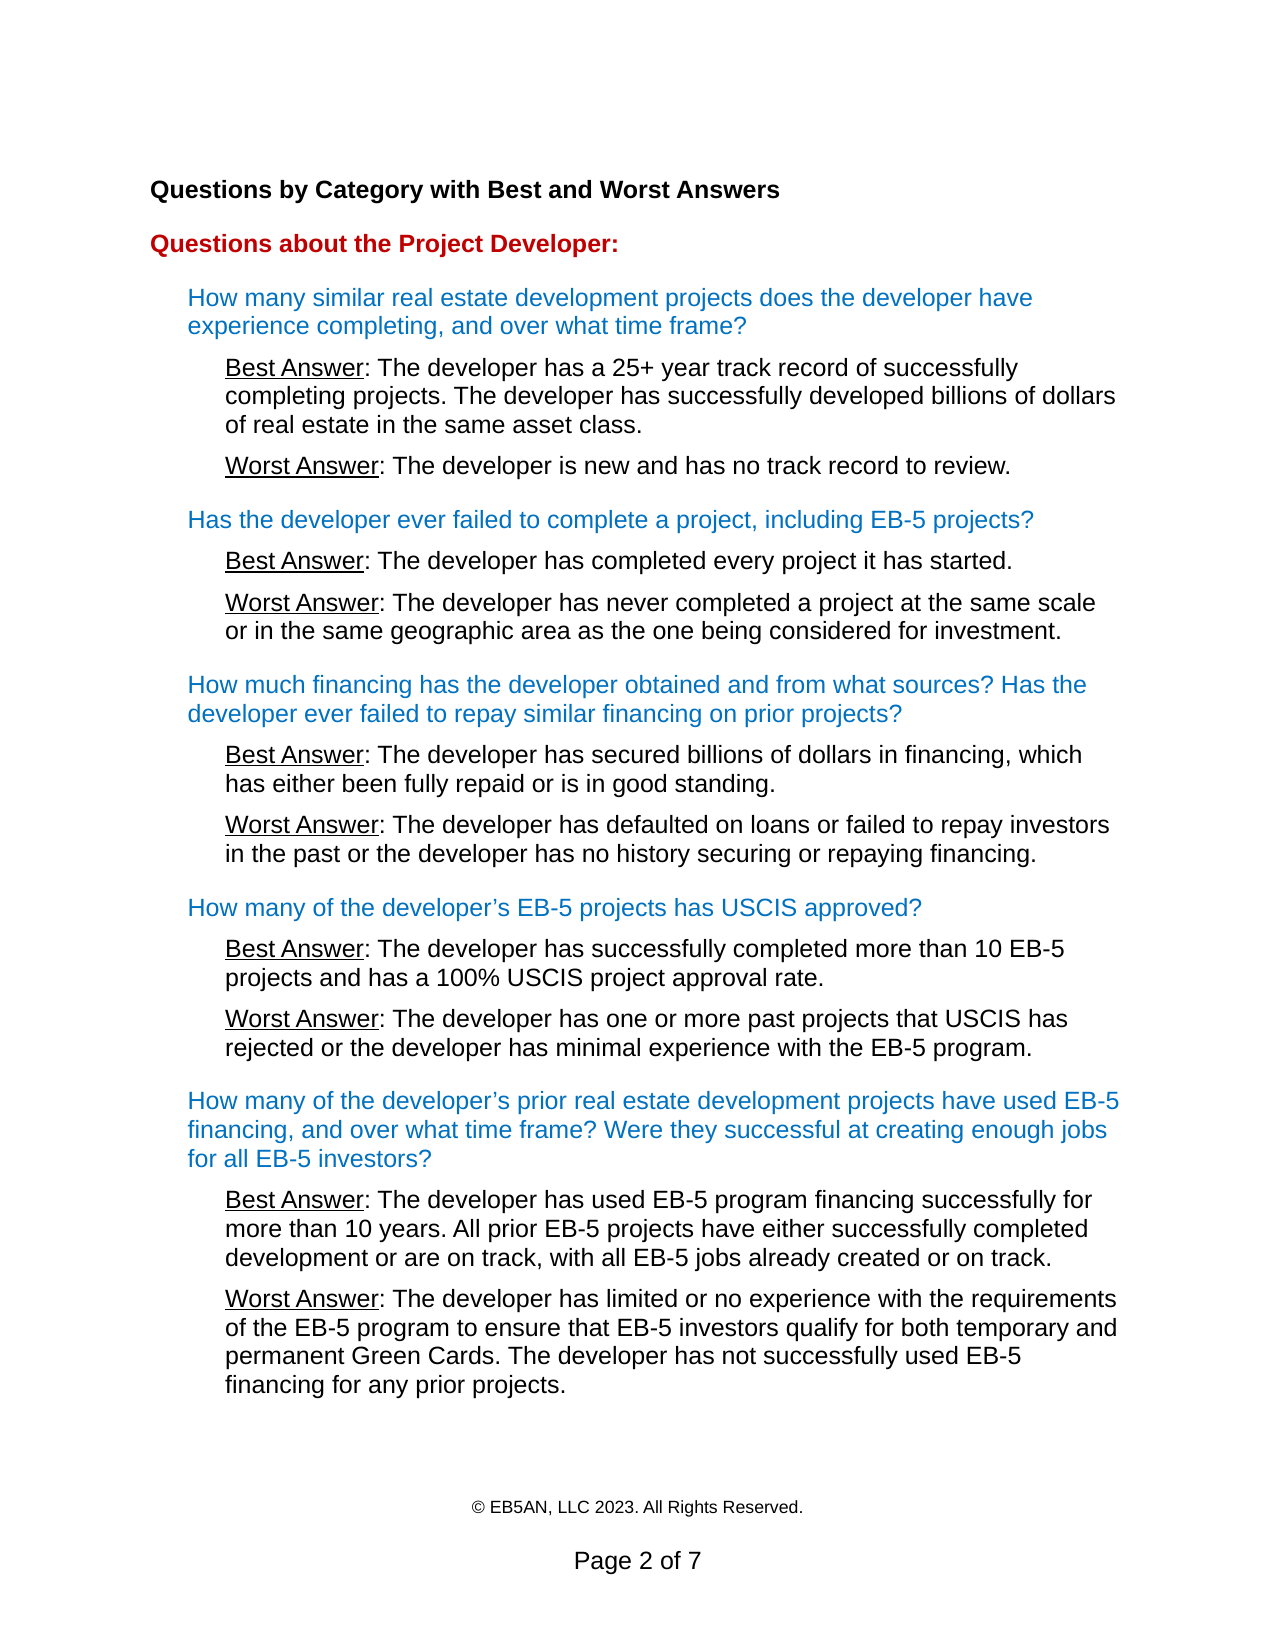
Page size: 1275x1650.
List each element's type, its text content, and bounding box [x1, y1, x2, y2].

list Worst Answer: The developer has one or more past projects that USCIS has rejected or the developer has minimal experience with the EB-5 program. [225, 1004, 1125, 1061]
list Best Answer: The developer has completed every project it has started. [225, 546, 1125, 575]
text Questions about the Project Developer: [150, 229, 1125, 257]
list Worst Answer: The developer has defaulted on loans or failed to repay investors in the past or the developer has no history securing or repaying financing. [225, 810, 1125, 867]
list Best Answer: The developer has successfully completed more than 10 EB-5 projects and has a 100% USCIS project approval rate. [225, 934, 1125, 991]
list Best Answer: The developer has a 25+ year track record of successfully completing projects. The developer has successfully developed billions of dollars of real estate in the same asset class. [225, 352, 1125, 439]
list Worst Answer: The developer has limited or no experience with the requirements of the EB-5 program to ensure that EB-5 investors qualify for both temporary and permanent Green Cards. The developer has not successfully used EB-5 financing for any prior projects. [225, 1284, 1125, 1399]
list Worst Answer: The developer is new and has no track record to review. [225, 451, 1125, 480]
list Best Answer: The developer has used EB-5 program financing successfully for more than 10 years. All prior EB-5 projects have either successfully completed development or are on track, with all EB-5 jobs already created or on track. [225, 1185, 1125, 1271]
list How many of the developer’s prior real estate development projects have used EB-5 financing, and over what time frame? Were they successful at creating enough jobs for all EB-5 investors? [187, 1086, 1125, 1172]
list How many of the developer’s EB-5 projects has USCIS approved? [187, 892, 1125, 921]
list How many similar real estate development projects does the developer have experience completing, and over what time frame? [187, 282, 1125, 340]
list How much financing has the developer obtained and from what sources? Has the developer ever failed to repay similar financing on prior projects? [187, 670, 1125, 727]
text Questions by Category with Best and Worst Answers [150, 175, 1125, 204]
list Has the developer ever failed to complete a project, including EB-5 projects? [187, 505, 1125, 534]
list Best Answer: The developer has secured billions of dollars in financing, which has either been fully repaid or is in good standing. [225, 740, 1125, 797]
list Worst Answer: The developer has never completed a project at the same scale or in the same geographic area as the one being considered for investment. [225, 587, 1125, 645]
